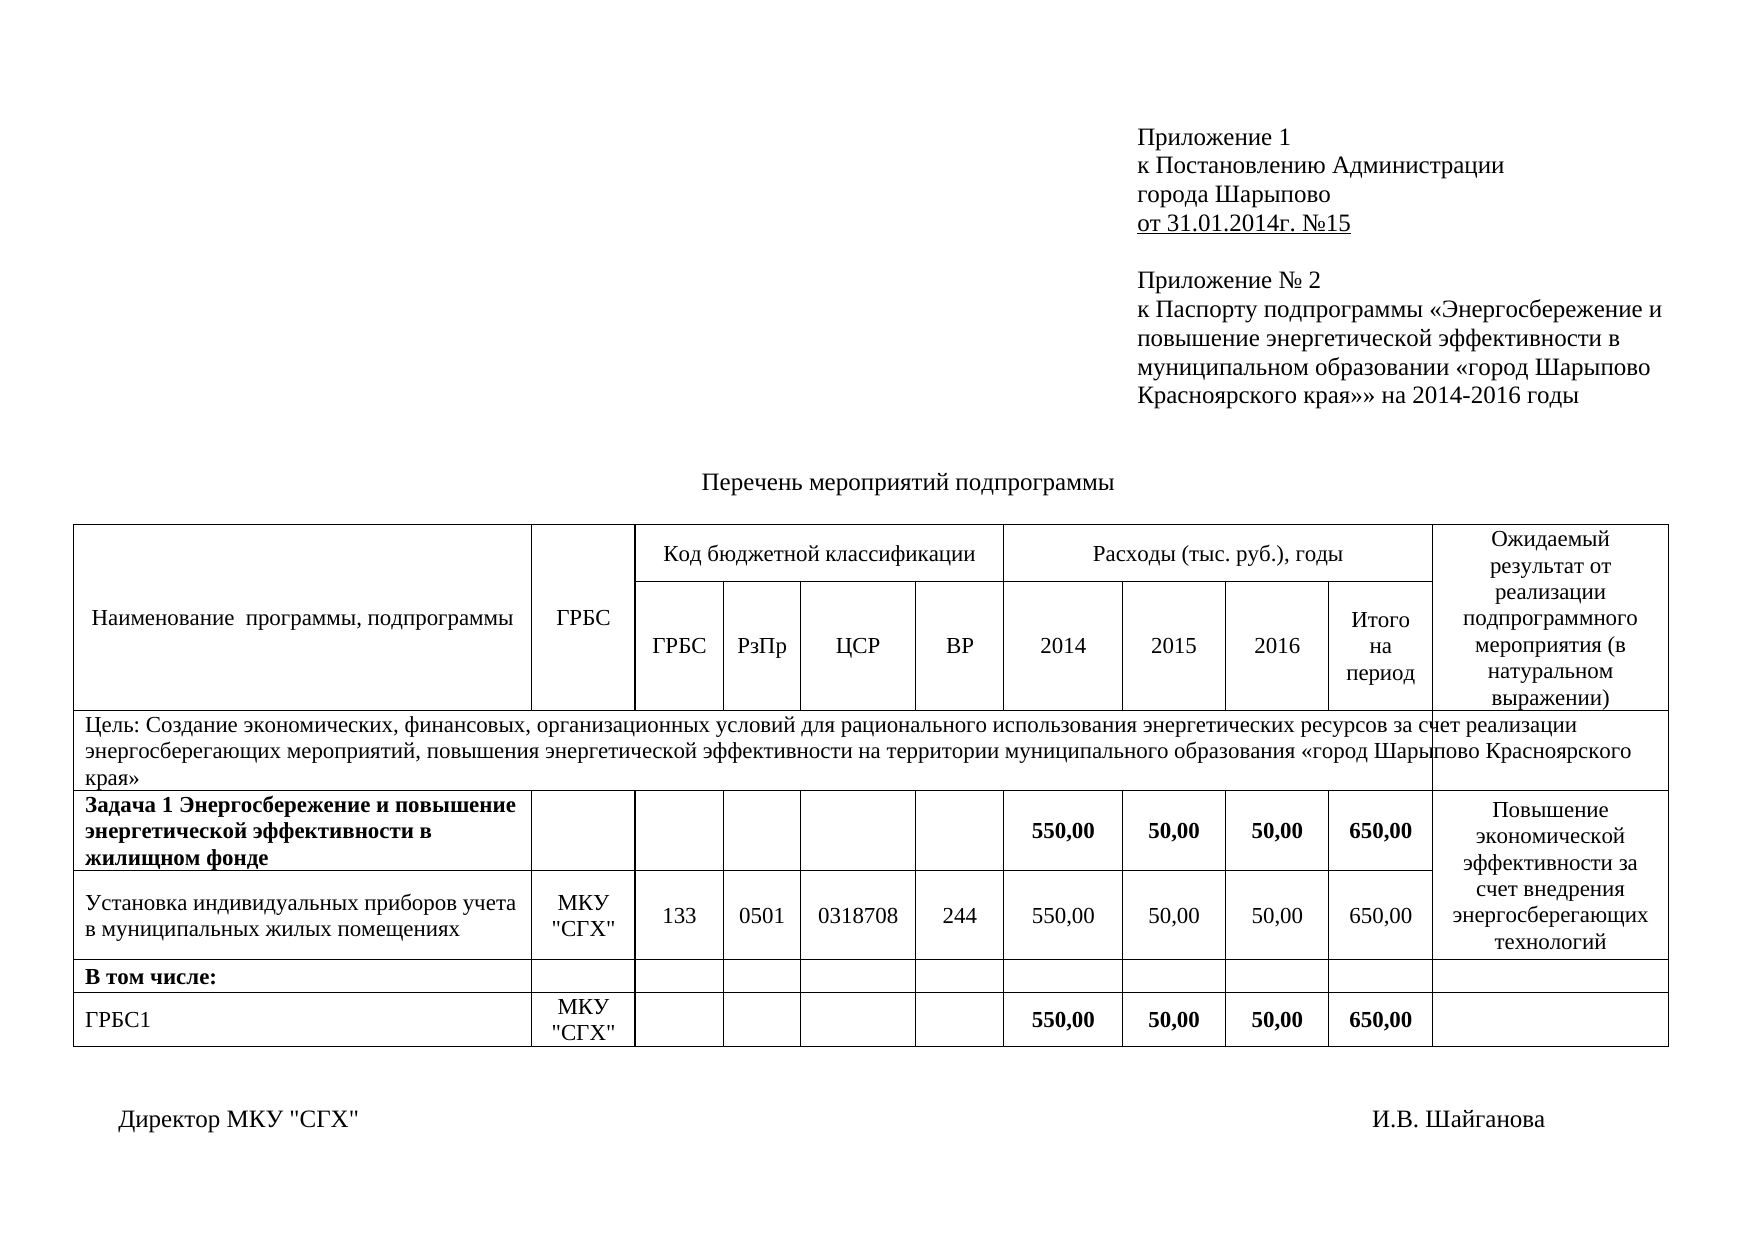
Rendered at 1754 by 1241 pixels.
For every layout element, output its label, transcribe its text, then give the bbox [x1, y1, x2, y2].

text Приложение 1 [1137, 122, 1698, 151]
table_cell 650,00 [1329, 871, 1432, 959]
table_cell 50,00 [1123, 871, 1225, 959]
table_cell [1004, 960, 1122, 992]
table_cell 2015 [1123, 582, 1225, 710]
table_cell [636, 960, 723, 992]
table_cell [801, 791, 915, 870]
table_cell 650,00 [1329, 791, 1432, 870]
table_cell ГРБС1 [74, 993, 531, 1046]
table_cell 2014 [1004, 582, 1122, 710]
table_cell 550,00 [1004, 791, 1122, 870]
table_header Расходы (тыс. руб.), годы [1004, 525, 1432, 581]
table_cell Повышение экономической эффективности за счет внедрения энергосберегающих технологий [1433, 791, 1668, 959]
text к Постановлению Администрации [1137, 151, 1698, 179]
table_cell [801, 993, 915, 1046]
table_cell ВР [916, 582, 1003, 710]
table_cell ГРБС [636, 582, 723, 710]
table_cell Установка индивидуальных приборов учета в муниципальных жилых помещениях [74, 871, 531, 959]
table_cell 550,00 [1004, 993, 1122, 1046]
table_cell [724, 960, 800, 992]
table_header Код бюджетной классификации [636, 525, 1003, 581]
table_cell 50,00 [1226, 993, 1328, 1046]
table_cell МКУ "СГХ" [532, 871, 634, 959]
table_cell Итого на период [1329, 582, 1432, 710]
table_cell Задача 1 Энергосбережение и повышение энергетической эффективности в жилищном фонде [74, 791, 531, 870]
table_cell 2016 [1226, 582, 1328, 710]
table_cell [916, 960, 1003, 992]
table_header Наименование программы, подпрограммы [74, 525, 531, 710]
table_cell [1433, 960, 1668, 992]
text города Шарыпово [1137, 179, 1698, 208]
table_cell [724, 791, 800, 870]
table_cell 550,00 [1004, 871, 1122, 959]
table_cell 50,00 [1226, 871, 1328, 959]
table_cell МКУ "СГХ" [532, 993, 634, 1046]
table_cell ЦСР [801, 582, 915, 710]
table_cell В том числе: [74, 960, 531, 992]
table_cell 650,00 [1329, 993, 1432, 1046]
text к Паспорту подпрограммы «Энергосбережение и повышение энергетической эффективности в муниципальном образовании «город Шарыпово Красноярского края»» на 2014-2016 годы [1137, 294, 1698, 409]
table_cell Цель: Создание экономических, финансовых, организационных условий для рационального использования энергетических ресурсов за счет реализации энергосберегающих мероприятий, повышения энергетической эффективности на территории муниципального образования «город Шарыпово Красноярского края» [1433, 711, 1668, 790]
table_cell РзПр [724, 582, 800, 710]
table_cell [1226, 960, 1328, 992]
text Приложение № 2 [1137, 266, 1698, 294]
table_cell [636, 791, 723, 870]
table_cell [801, 960, 915, 992]
table_cell 0318708 [801, 871, 915, 959]
table_header Ожидаемый результат от реализации подпрограммного мероприятия (в натуральном выражении) [1433, 525, 1668, 710]
table_cell 244 [916, 871, 1003, 959]
text Директор МКУ "СГХ" И.В. Шайганова [118, 1104, 1698, 1133]
table_cell 133 [636, 871, 723, 959]
table_cell [1123, 960, 1225, 992]
table_cell [916, 791, 1003, 870]
table_cell [532, 791, 634, 870]
table_cell 50,00 [1123, 791, 1225, 870]
table_cell [916, 993, 1003, 1046]
text Перечень мероприятий подпрограммы [118, 467, 1698, 496]
table_cell [1433, 993, 1668, 1046]
table_cell 50,00 [1123, 993, 1225, 1046]
table_cell [636, 993, 723, 1046]
table_cell [1329, 960, 1432, 992]
table_cell [724, 993, 800, 1046]
table_cell 0501 [724, 871, 800, 959]
table_cell 50,00 [1226, 791, 1328, 870]
table_cell [532, 960, 634, 992]
table_header ГРБС [532, 525, 634, 710]
text от 31.01.2014г. №15 [1137, 208, 1698, 237]
table_cell Цель: Создание экономических, финансовых, организационных условий для рационального использования энергетических ресурсов за счет реализации энергосберегающих мероприятий, повышения энергетической эффективности на территории муниципального образования «город Шарыпово Красноярского края» [74, 711, 1432, 790]
